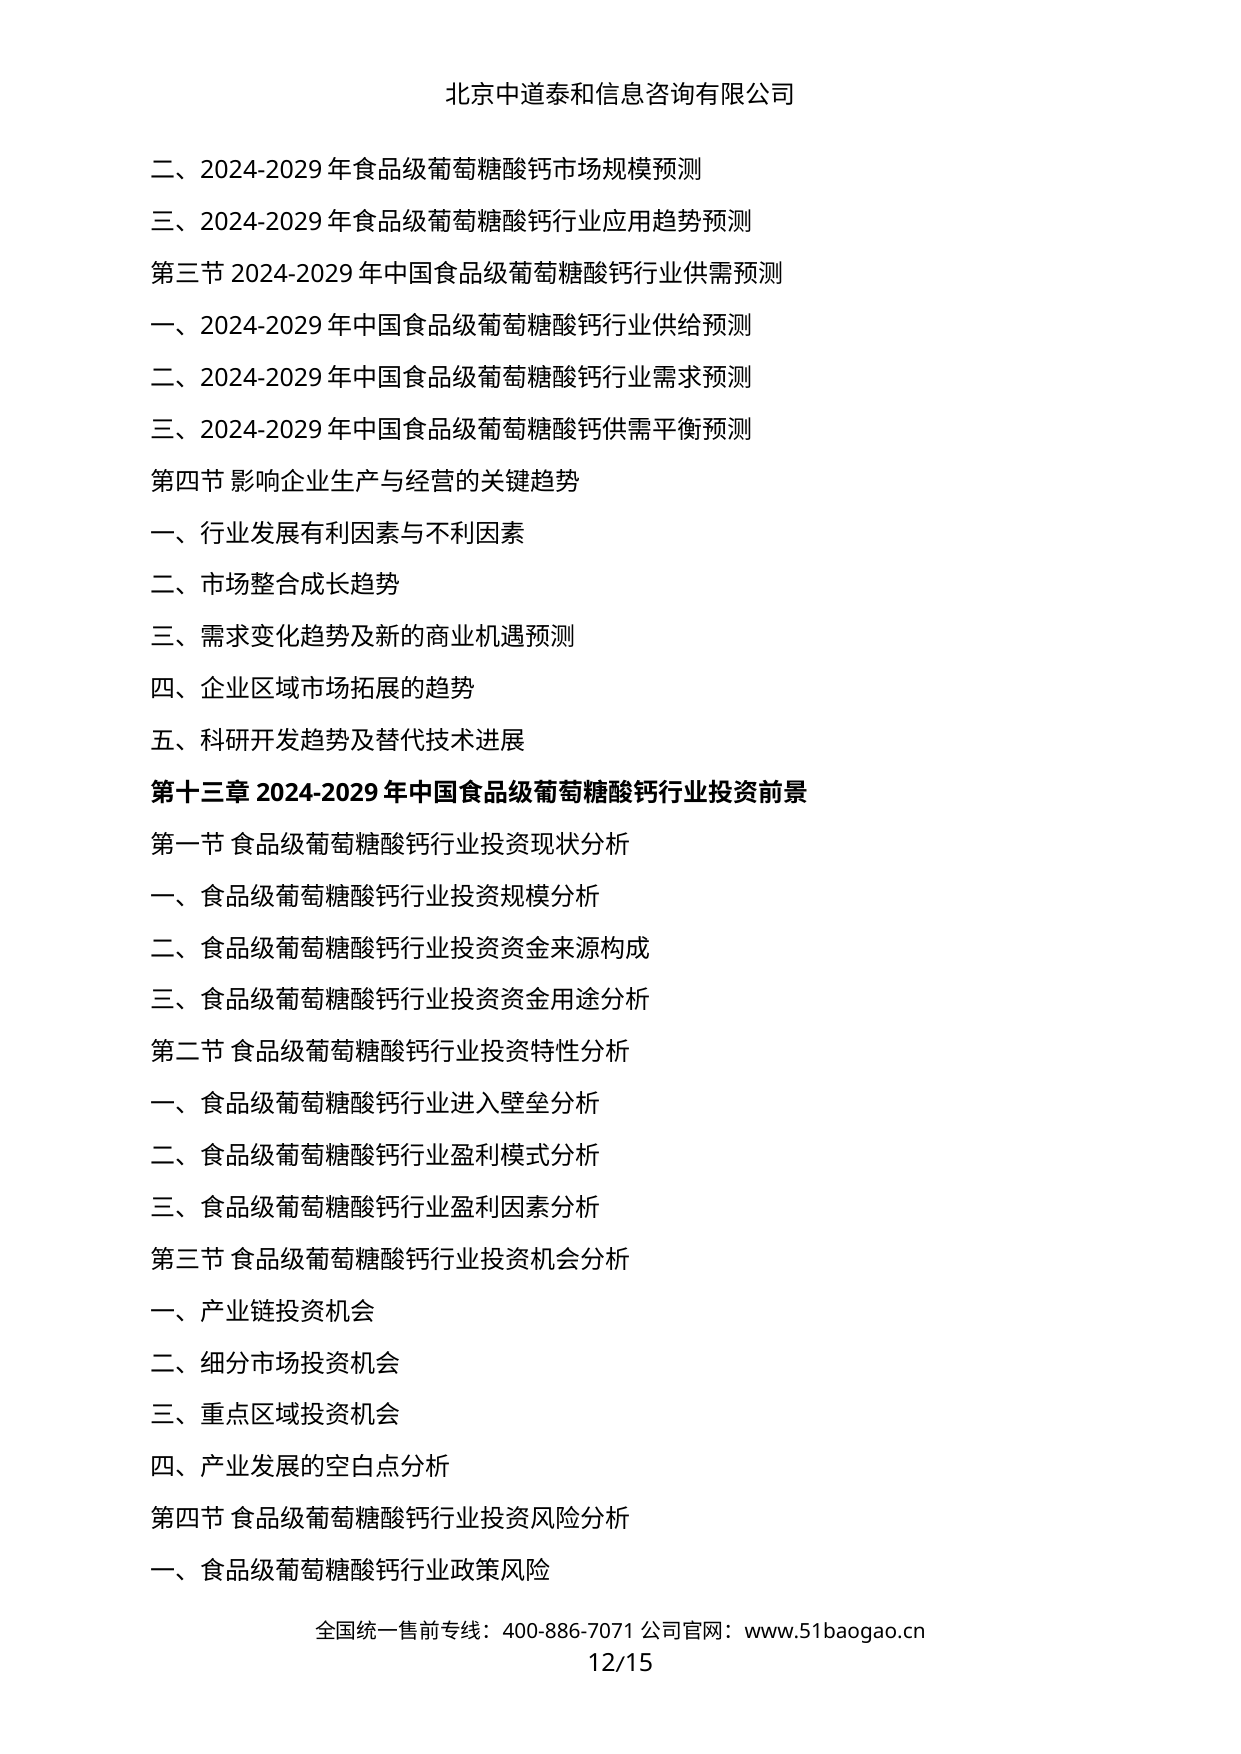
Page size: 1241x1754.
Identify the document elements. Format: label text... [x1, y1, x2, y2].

text 一、食品级葡萄糖酸钙行业进入壁垒分析 [150, 1084, 1090, 1120]
text 一、食品级葡萄糖酸钙行业政策风险 [150, 1551, 1090, 1587]
text 一、2024-2029年中国食品级葡萄糖酸钙行业供给预测 [150, 306, 1090, 342]
text 三、需求变化趋势及新的商业机遇预测 [150, 617, 1090, 653]
text 三、重点区域投资机会 [150, 1395, 1090, 1431]
text 二、2024-2029年食品级葡萄糖酸钙市场规模预测 [150, 150, 1090, 186]
text 第四节 影响企业生产与经营的关键趋势 [150, 461, 1090, 497]
text 三、食品级葡萄糖酸钙行业盈利因素分析 [150, 1187, 1090, 1224]
text 四、产业发展的空白点分析 [150, 1447, 1090, 1483]
text 第三节 2024-2029年中国食品级葡萄糖酸钙行业供需预测 [150, 254, 1090, 290]
text 第十三章 2024-2029年中国食品级葡萄糖酸钙行业投资前景 [150, 772, 1090, 809]
text 三、2024-2029年中国食品级葡萄糖酸钙供需平衡预测 [150, 409, 1090, 446]
text 第三节 食品级葡萄糖酸钙行业投资机会分析 [150, 1239, 1090, 1276]
text 第一节 食品级葡萄糖酸钙行业投资现状分析 [150, 824, 1090, 861]
text 五、科研开发趋势及替代技术进展 [150, 721, 1090, 757]
text 四、企业区域市场拓展的趋势 [150, 669, 1090, 705]
text 二、细分市场投资机会 [150, 1343, 1090, 1379]
text 二、2024-2029年中国食品级葡萄糖酸钙行业需求预测 [150, 357, 1090, 394]
text 二、食品级葡萄糖酸钙行业盈利模式分析 [150, 1136, 1090, 1172]
text 三、食品级葡萄糖酸钙行业投资资金用途分析 [150, 980, 1090, 1016]
text 二、市场整合成长趋势 [150, 565, 1090, 601]
text 第四节 食品级葡萄糖酸钙行业投资风险分析 [150, 1499, 1090, 1535]
text 第二节 食品级葡萄糖酸钙行业投资特性分析 [150, 1032, 1090, 1068]
text 一、产业链投资机会 [150, 1291, 1090, 1327]
text 一、食品级葡萄糖酸钙行业投资规模分析 [150, 876, 1090, 912]
text 三、2024-2029年食品级葡萄糖酸钙行业应用趋势预测 [150, 202, 1090, 238]
text 二、食品级葡萄糖酸钙行业投资资金来源构成 [150, 928, 1090, 964]
text 一、行业发展有利因素与不利因素 [150, 513, 1090, 549]
